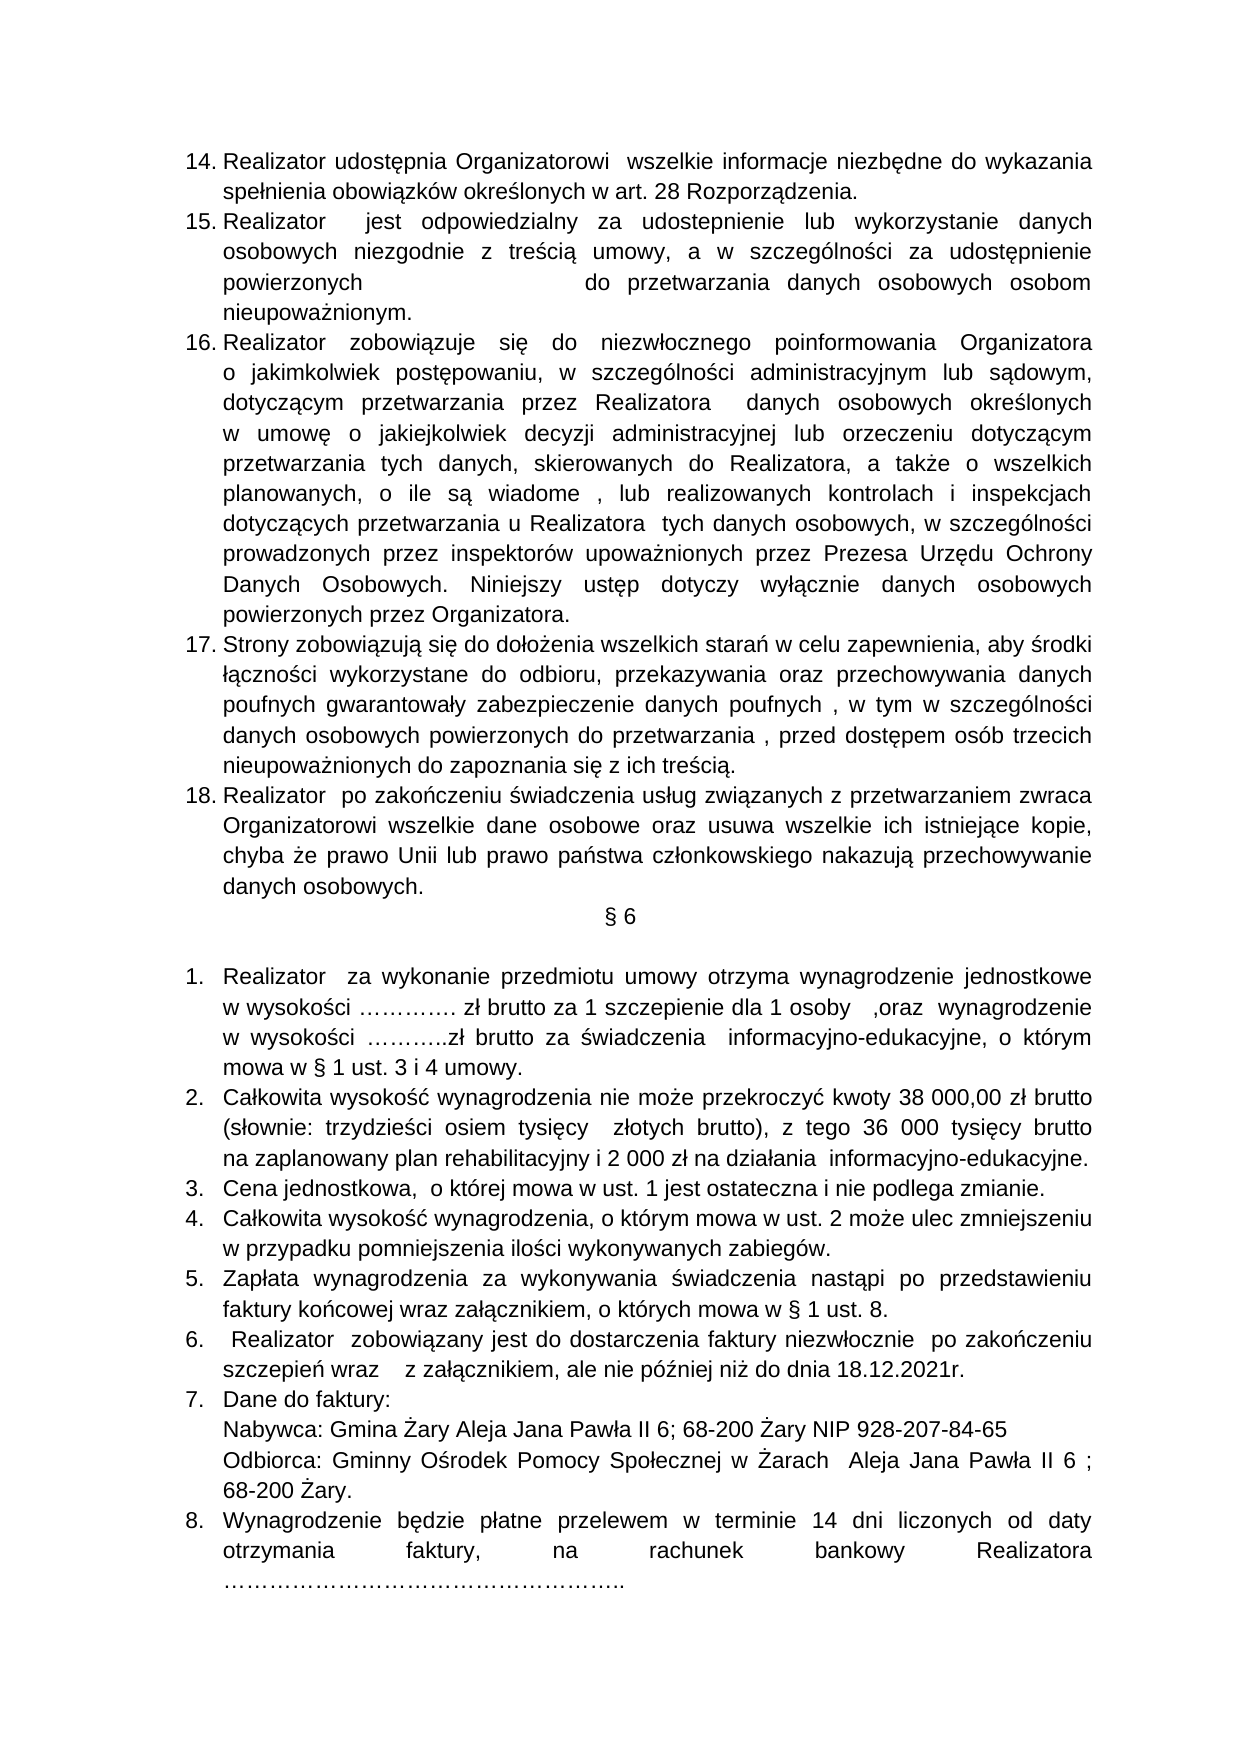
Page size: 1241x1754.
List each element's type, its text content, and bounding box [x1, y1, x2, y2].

list Cena jednostkowa, o której mowa w ust. 1 jest ostateczna i nie podlega zmianie. [185, 1175, 1093, 1201]
list Realizator za wykonanie przedmiotu umowy otrzyma wynagrodzenie jednostkowe w wysokości …………. zł brutto za 1 szczepienie dla 1 osoby ,oraz wynagrodzenie w wysokości ………..zł brutto za świadczenia informacyjno-edukacyjne, o którym mowa w § 1 ust. 3 i 4 umowy. [185, 963, 1093, 1080]
list Zapłata wynagrodzenia za wykonywania świadczenia nastąpi po przedstawieniu faktury końcowej wraz załącznikiem, o których mowa w § 1 ust. 8. [185, 1265, 1093, 1322]
text Odbiorca: Gminny Ośrodek Pomocy Społecznej w Żarach Aleja Jana Pawła II 6 ; 68-200 Żary. [223, 1447, 1093, 1503]
list Dane do faktury: [185, 1386, 1093, 1412]
list Wynagrodzenie będzie płatne przelewem w terminie 14 dni liczonych od daty otrzymania faktury, na rachunek bankowy Realizatora …………………………………………….. [185, 1507, 1093, 1594]
text § 6 [148, 903, 1093, 929]
list Realizator zobowiązuje się do niezwłocznego poinformowania Organizatora o jakimkolwiek postępowaniu, w szczególności administracyjnym lub sądowym, dotyczącym przetwarzania przez Realizatora danych osobowych określonych w umowę o jakiejkolwiek decyzji administracyjnej lub orzeczeniu dotyczącym przetwarzania tych danych, skierowanych do Realizatora, a także o wszelkich planowanych, o ile są wiadome , lub realizowanych kontrolach i inspekcjach dotyczących przetwarzania u Realizatora tych danych osobowych, w szczególności prowadzonych przez inspektorów upoważnionych przez Prezesa Urzędu Ochrony Danych Osobowych. Niniejszy ustęp dotyczy wyłącznie danych osobowych powierzonych przez Organizatora. [185, 329, 1093, 627]
list Strony zobowiązują się do dołożenia wszelkich starań w celu zapewnienia, aby środki łączności wykorzystane do odbioru, przekazywania oraz przechowywania danych poufnych gwarantowały zabezpieczenie danych poufnych , w tym w szczególności danych osobowych powierzonych do przetwarzania , przed dostępem osób trzecich nieupoważnionych do zapoznania się z ich treścią. [185, 631, 1093, 778]
text Nabywca: Gmina Żary Aleja Jana Pawła II 6; 68-200 Żary NIP 928-207-84-65 [223, 1416, 1093, 1443]
list Realizator udostępnia Organizatorowi wszelkie informacje niezbędne do wykazania spełnienia obowiązków określonych w art. 28 Rozporządzenia. [185, 148, 1093, 204]
list Całkowita wysokość wynagrodzenia, o którym mowa w ust. 2 może ulec zmniejszeniu w przypadku pomniejszenia ilości wykonywanych zabiegów. [185, 1205, 1093, 1261]
list Realizator jest odpowiedzialny za udostepnienie lub wykorzystanie danych osobowych niezgodnie z treścią umowy, a w szczególności za udostępnienie powierzonych do przetwarzania danych osobowych osobom nieupoważnionym. [185, 208, 1093, 325]
list Całkowita wysokość wynagrodzenia nie może przekroczyć kwoty 38 000,00 zł brutto (słownie: trzydzieści osiem tysięcy złotych brutto), z tego 36 000 tysięcy brutto na zaplanowany plan rehabilitacyjny i 2 000 zł na działania informacyjno-edukacyjne. [185, 1084, 1093, 1171]
list Realizator zobowiązany jest do dostarczenia faktury niezwłocznie po zakończeniu szczepień wraz z załącznikiem, ale nie później niż do dnia 18.12.2021r. [185, 1326, 1093, 1382]
list Realizator po zakończeniu świadczenia usług związanych z przetwarzaniem zwraca Organizatorowi wszelkie dane osobowe oraz usuwa wszelkie ich istniejące kopie, chyba że prawo Unii lub prawo państwa członkowskiego nakazują przechowywanie danych osobowych. [185, 782, 1093, 899]
